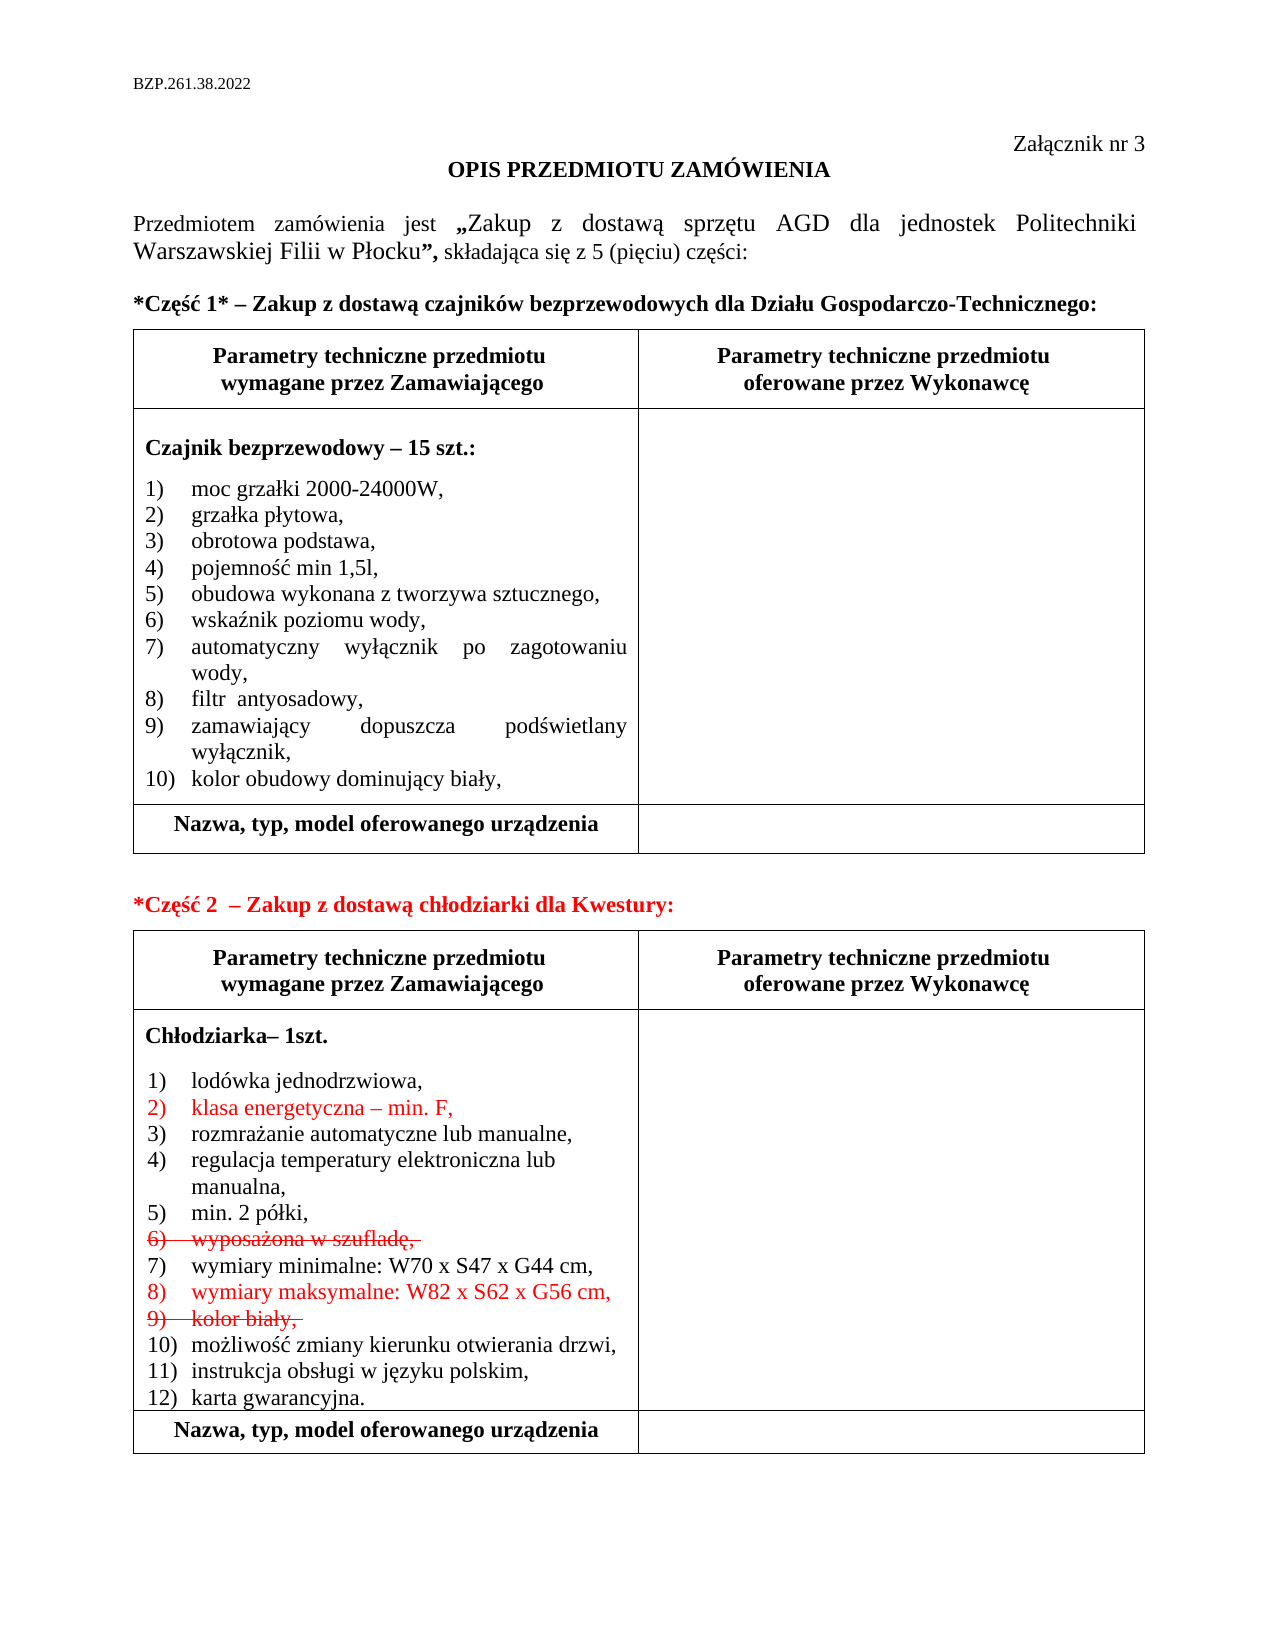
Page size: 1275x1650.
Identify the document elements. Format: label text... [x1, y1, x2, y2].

table_cell [639, 409, 1144, 803]
table_cell Chłodziarka– 1szt. lodówka jednodrzwiowa, klasa energetyczna – min. F, rozmrażanie automatyczne lub manualne, regulacja temperatury elektroniczna lub manualna, min. 2 półki, wyposażona w szufladę, wymiary minimalne: W70 x S47 x G44 cm, wymiary maksymalne: W82 x S62 x G56 cm, kolor biały, możliwość zmiany kierunku otwierania drzwi, instrukcja obsługi w języku polskim, karta gwarancyjna. [134, 1010, 638, 1410]
table_cell [639, 1411, 1144, 1453]
text *Część 1* – Zakup z dostawą czajników bezprzewodowych dla Działu Gospodarczo-Technicznego: [133, 290, 1137, 316]
table_header Parametry techniczne przedmiotu oferowane przez Wykonawcę [639, 330, 1144, 408]
text OPIS PRZEDMIOTU ZAMÓWIENIA [133, 156, 1145, 183]
table_cell [639, 1010, 1144, 1410]
table_header Parametry techniczne przedmiotu oferowane przez Wykonawcę [639, 931, 1144, 1009]
text Przedmiotem zamówienia jest „”, składająca się z 5 (pięciu) części: [133, 208, 1137, 265]
table_cell Nazwa, typ, model oferowanego urządzenia [134, 1411, 638, 1453]
table_header Parametry techniczne przedmiotu wymagane przez Zamawiającego [134, 931, 638, 1009]
text *Część 2 – Zakup z dostawą chłodziarki dla Kwestury: [133, 891, 1063, 917]
table_header Parametry techniczne przedmiotu wymagane przez Zamawiającego [134, 330, 638, 408]
text Załącznik nr 3 [133, 130, 1145, 156]
table_cell Nazwa, typ, model oferowanego urządzenia [134, 805, 638, 853]
table_cell Czajnik bezprzewodowy – 15 szt.: moc grzałki 2000-24000W, grzałka płytowa, obrotowa podstawa, pojemność min 1,5l, obudowa wykonana z tworzywa sztucznego, wskaźnik poziomu wody, automatyczny wyłącznik po zagotowaniu wody, filtr antyosadowy, zamawiający dopuszcza podświetlany wyłącznik, kolor obudowy dominujący biały, [134, 409, 638, 803]
table_cell [639, 805, 1144, 853]
